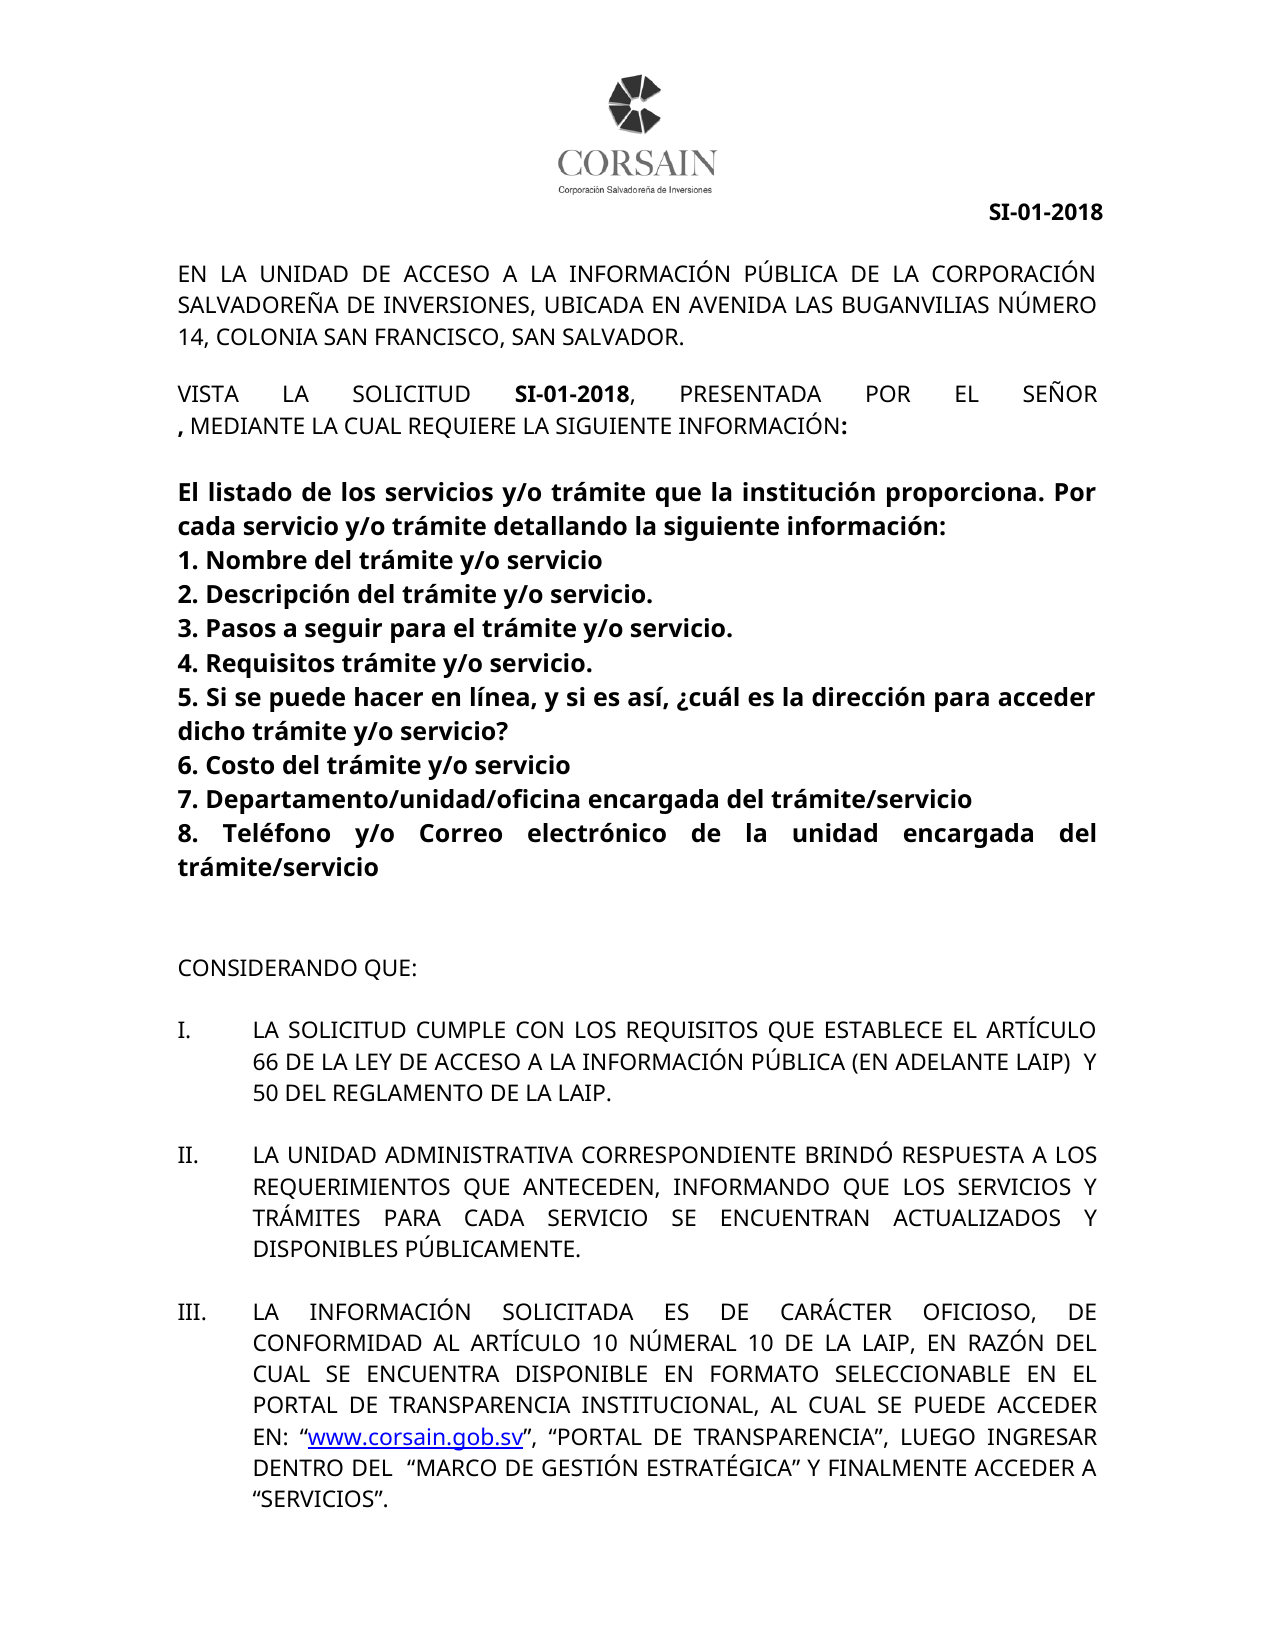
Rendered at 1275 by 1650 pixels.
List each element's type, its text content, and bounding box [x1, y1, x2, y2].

text 4. Requisitos trámite y/o servicio. [177, 645, 1098, 679]
list LA SOLICITUD CUMPLE CON LOS REQUISITOS QUE ESTABLECE EL ARTÍCULO 66 DE LA LEY DE ACCESO A LA INFORMACIÓN PÚBLICA (EN ADELANTE LAIP) Y 50 DEL REGLAMENTO DE LA LAIP. [177, 1014, 1098, 1108]
text 5. Si se puede hacer en línea, y si es así, ¿cuál es la dirección para acceder dicho trámite y/o servicio? [177, 679, 1098, 747]
text CONSIDERANDO QUE: [177, 952, 1098, 983]
text El listado de los servicios y/o trámite que la institución proporciona. Por cada servicio y/o trámite detallando la siguiente información: [177, 475, 1098, 543]
text EN LA UNIDAD DE ACCESO A LA INFORMACIÓN PÚBLICA DE LA CORPORACIÓN SALVADOREÑA DE INVERSIONES, UBICADA EN AVENIDA LAS BUGANVILIAS NÚMERO 14, COLONIA SAN FRANCISCO, SAN SALVADOR. [177, 258, 1098, 352]
text SI-01-2018 [915, 196, 1142, 227]
list LA UNIDAD ADMINISTRATIVA CORRESPONDIENTE BRINDÓ RESPUESTA A LOS REQUERIMIENTOS QUE ANTECEDEN, INFORMANDO QUE LOS SERVICIOS Y TRÁMITES PARA CADA SERVICIO SE ENCUENTRAN ACTUALIZADOS Y DISPONIBLES PÚBLICAMENTE. [177, 1139, 1098, 1264]
text 3. Pasos a seguir para el trámite y/o servicio. [177, 611, 1098, 645]
text VISTA LA SOLICITUD SI-01-2018, PRESENTADA POR EL SEÑOR , MEDIANTE LA CUAL REQUIERE LA SIGUIENTE INFORMACIÓN: [177, 378, 1098, 441]
text 2. Descripción del trámite y/o servicio. [177, 577, 1098, 611]
text 1. Nombre del trámite y/o servicio [177, 543, 1098, 577]
text 7. Departamento/unidad/oficina encargada del trámite/servicio [177, 781, 1098, 816]
text 6. Costo del trámite y/o servicio [177, 747, 1098, 781]
text 8. Teléfono y/o Correo electrónico de la unidad encargada del trámite/servicio [177, 816, 1098, 884]
list LA INFORMACIÓN SOLICITADA ES DE CARÁCTER OFICIOSO, DE CONFORMIDAD AL ARTÍCULO 10 NÚMERAL 10 DE LA LAIP, EN RAZÓN DEL CUAL SE ENCUENTRA DISPONIBLE EN FORMATO SELECCIONABLE EN EL PORTAL DE TRANSPARENCIA INSTITUCIONAL, AL CUAL SE PUEDE ACCEDER EN: “www.corsain.gob.sv”, “PORTAL DE TRANSPARENCIA”, LUEGO INGRESAR DENTRO DEL “MARCO DE GESTIÓN ESTRATÉGICA” Y FINALMENTE ACCEDER A “SERVICIOS”. [177, 1296, 1098, 1514]
picture [556, 73, 719, 196]
